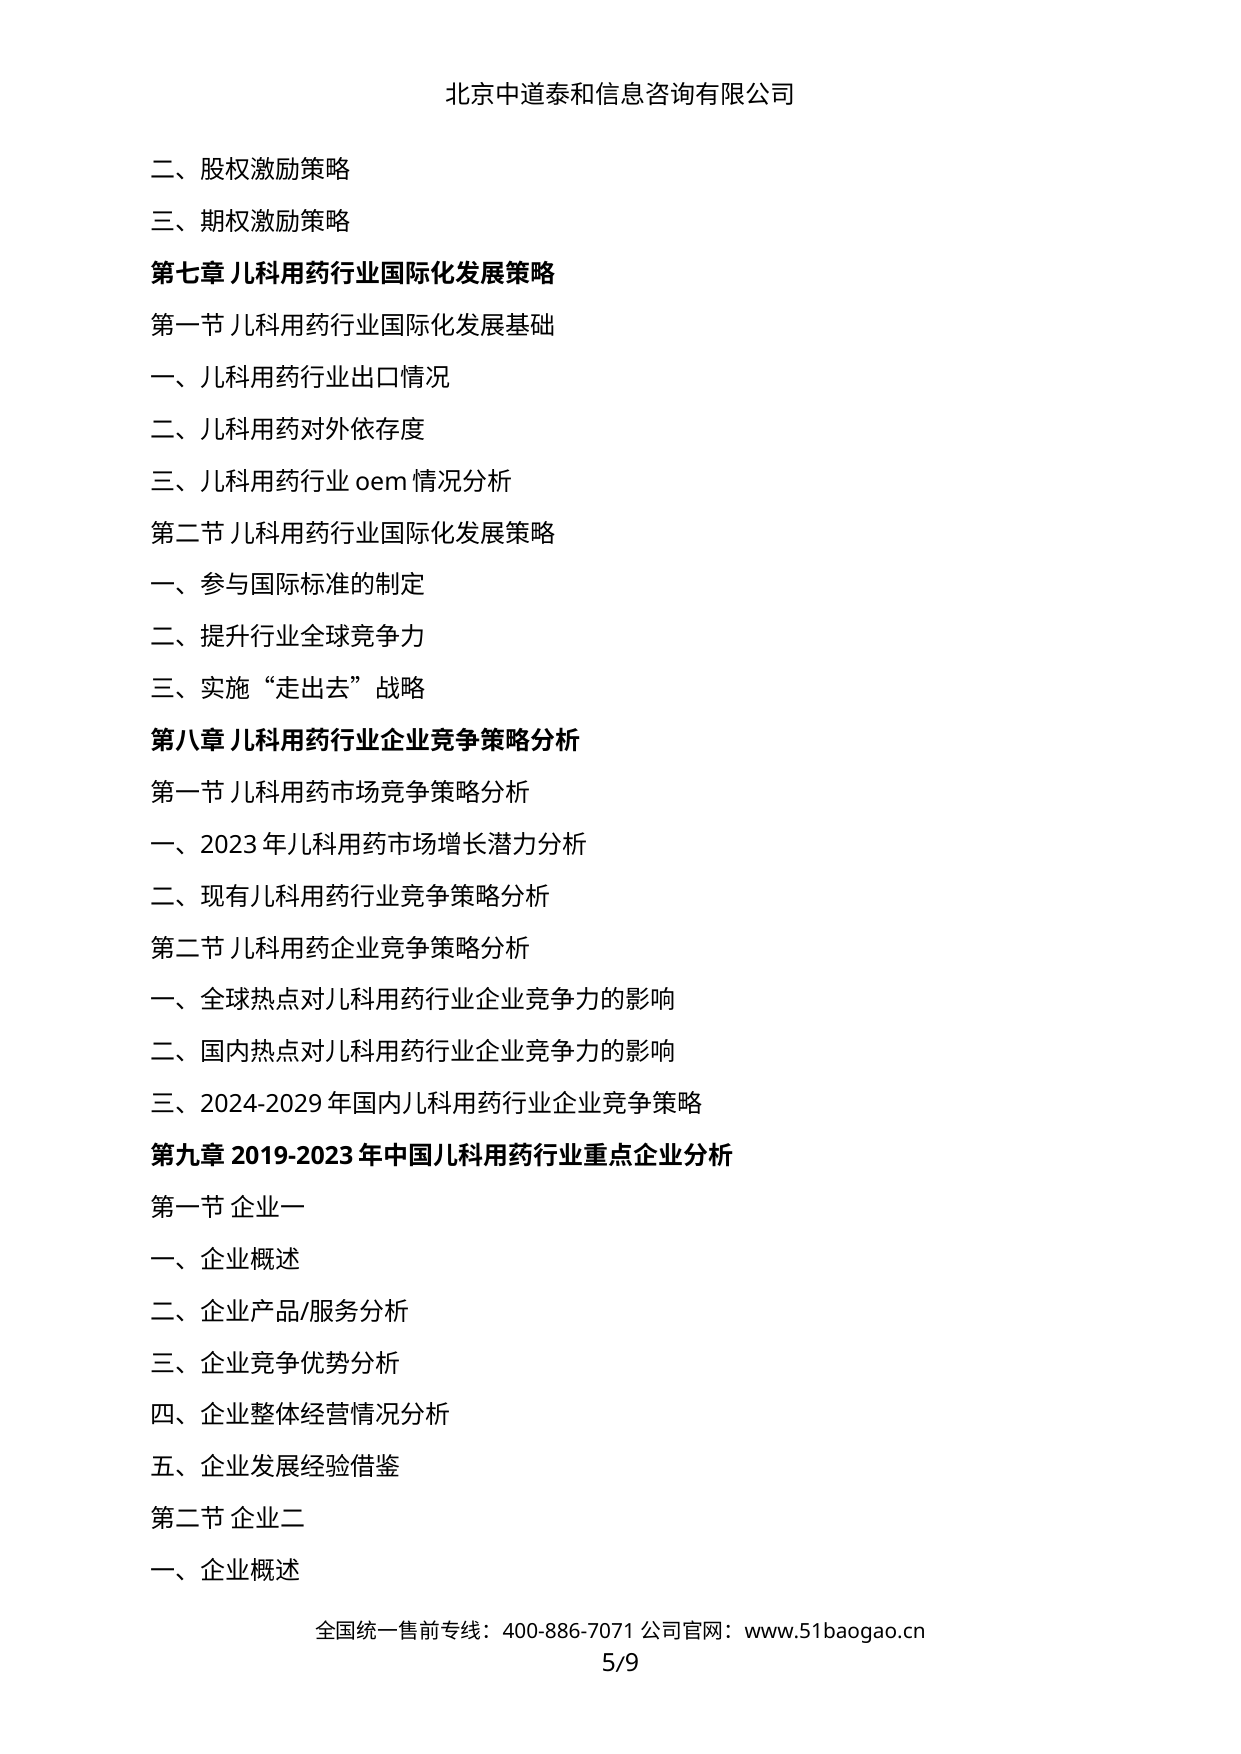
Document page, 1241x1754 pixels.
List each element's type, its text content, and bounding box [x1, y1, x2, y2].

text 二、现有儿科用药行业竞争策略分析 [150, 876, 1090, 912]
text 三、实施“走出去”战略 [150, 669, 1090, 705]
text 一、儿科用药行业出口情况 [150, 357, 1090, 394]
text 五、企业发展经验借鉴 [150, 1447, 1090, 1483]
text 三、2024-2029年国内儿科用药行业企业竞争策略 [150, 1084, 1090, 1120]
text 一、全球热点对儿科用药行业企业竞争力的影响 [150, 980, 1090, 1016]
text 一、2023年儿科用药市场增长潜力分析 [150, 824, 1090, 861]
text 第七章 儿科用药行业国际化发展策略 [150, 254, 1090, 290]
text 四、企业整体经营情况分析 [150, 1395, 1090, 1431]
text 二、提升行业全球竞争力 [150, 617, 1090, 653]
text 第二节 儿科用药行业国际化发展策略 [150, 513, 1090, 549]
text 二、股权激励策略 [150, 150, 1090, 186]
text 二、国内热点对儿科用药行业企业竞争力的影响 [150, 1032, 1090, 1068]
text 第一节 企业一 [150, 1187, 1090, 1224]
text 第九章 2019-2023年中国儿科用药行业重点企业分析 [150, 1136, 1090, 1172]
text 第一节 儿科用药市场竞争策略分析 [150, 772, 1090, 809]
text 三、儿科用药行业oem情况分析 [150, 461, 1090, 497]
text 第二节 儿科用药企业竞争策略分析 [150, 928, 1090, 964]
text 一、参与国际标准的制定 [150, 565, 1090, 601]
text 三、企业竞争优势分析 [150, 1343, 1090, 1379]
text 一、企业概述 [150, 1551, 1090, 1587]
text 第八章 儿科用药行业企业竞争策略分析 [150, 721, 1090, 757]
text 第一节 儿科用药行业国际化发展基础 [150, 306, 1090, 342]
text 二、企业产品/服务分析 [150, 1291, 1090, 1327]
text 一、企业概述 [150, 1239, 1090, 1276]
text 二、儿科用药对外依存度 [150, 409, 1090, 446]
text 第二节 企业二 [150, 1499, 1090, 1535]
text 三、期权激励策略 [150, 202, 1090, 238]
